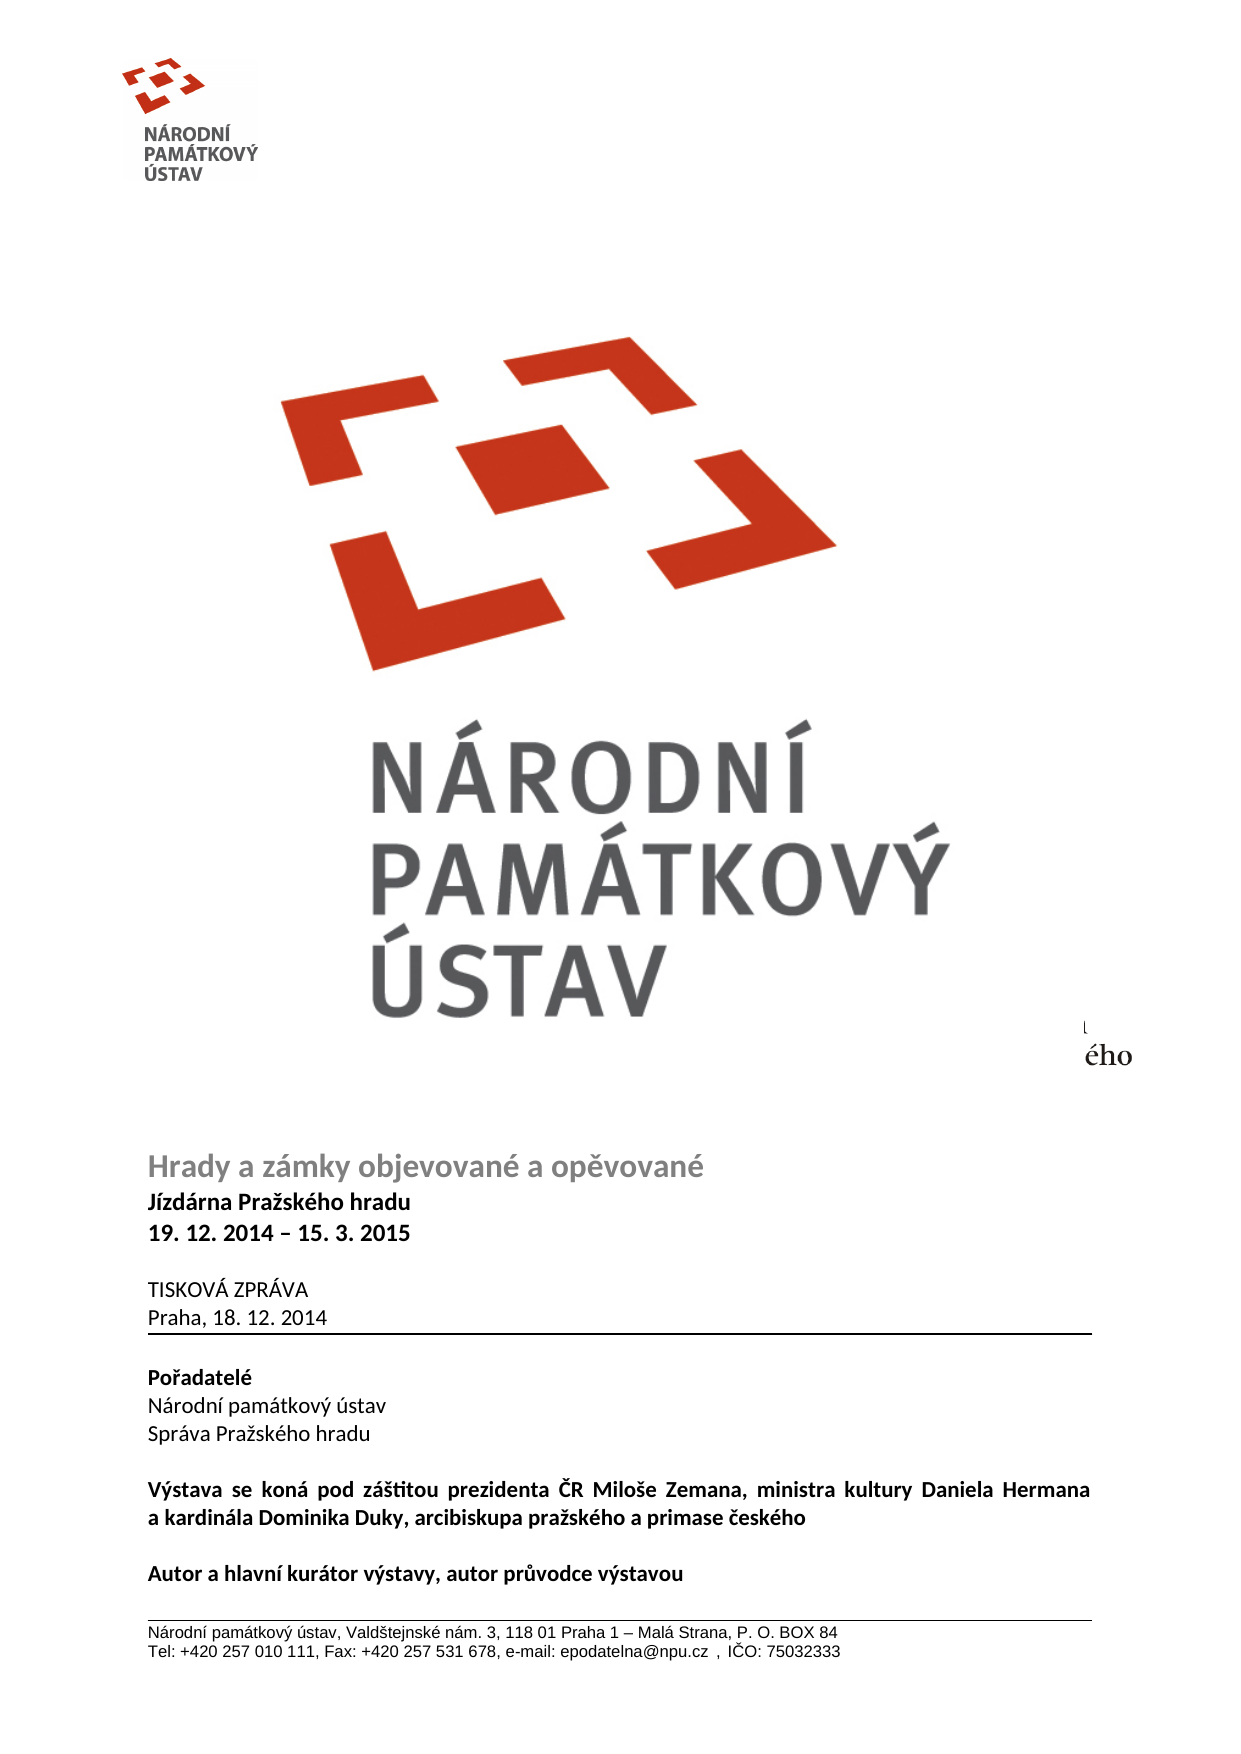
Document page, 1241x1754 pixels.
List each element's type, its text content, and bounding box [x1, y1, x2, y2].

text Výstava se koná pod záštitou prezidenta ČR Miloše Zemana, ministra kultury Daniela Hermana a kardinála Dominika Duky, arcibiskupa pražského a primase českého [148, 1475, 1092, 1531]
text Správa Pražského hradu [148, 1419, 1092, 1447]
text 19. 12. 2014 – 15. 3. 2015 [148, 1217, 1092, 1247]
text Hrady a zámky objevované a opěvované [148, 1146, 1092, 1186]
text TISKOVÁ ZPRÁVA [148, 1275, 1092, 1303]
text Jízdárna Pražského hradu [148, 1186, 1092, 1217]
picture [147, 209, 1151, 1146]
text Autor a hlavní kurátor výstavy, autor průvodce výstavou [148, 1559, 1092, 1587]
text Národní památkový ústav [148, 1391, 1092, 1419]
text Pořadatelé [148, 1363, 1092, 1391]
picture [122, 58, 258, 181]
text Praha, 18. 12. 2014 [148, 1303, 1092, 1333]
